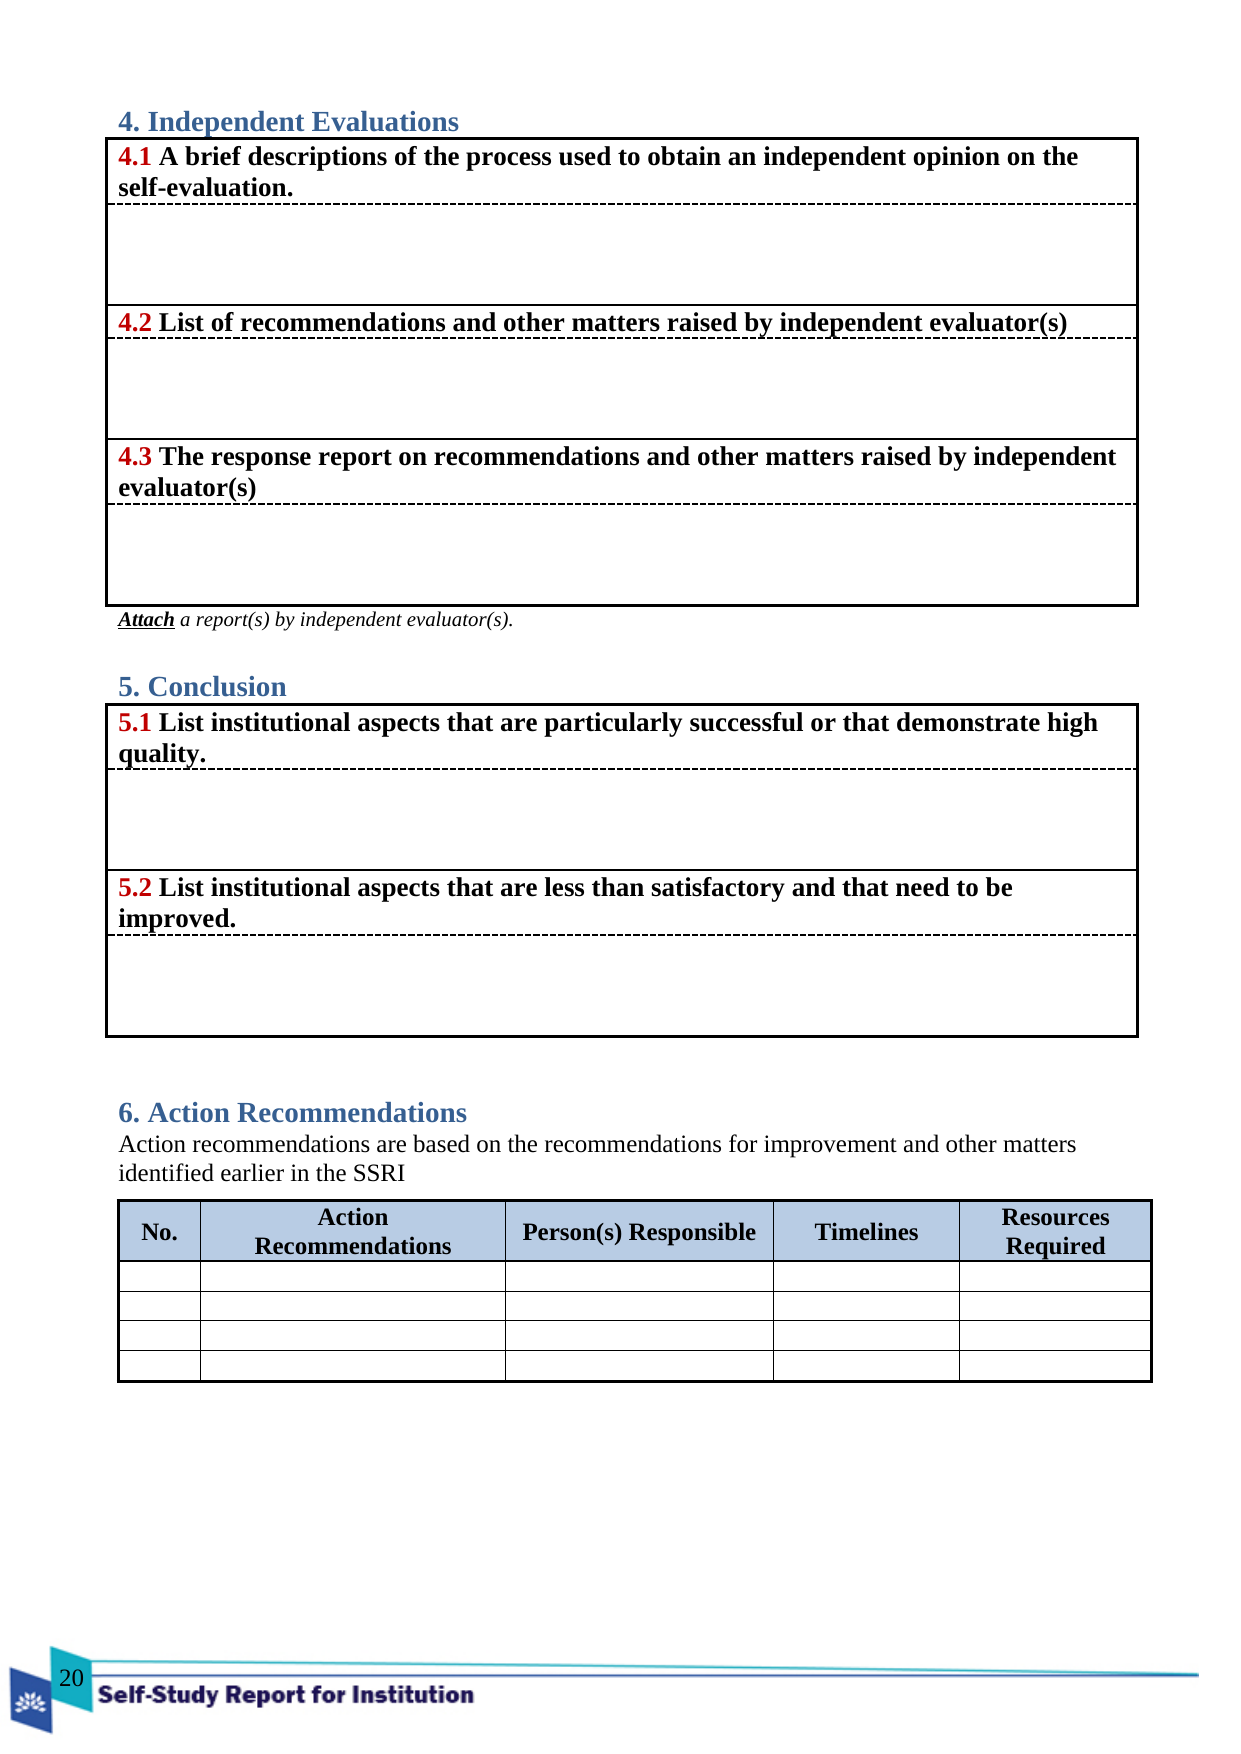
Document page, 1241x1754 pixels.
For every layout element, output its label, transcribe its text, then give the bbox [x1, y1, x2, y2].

table_cell [108, 337, 1136, 438]
table_cell [120, 1292, 200, 1320]
picture [0, 1626, 1199, 1752]
table_cell [506, 1292, 773, 1320]
table_header Timelines [774, 1202, 959, 1260]
table_cell [774, 1262, 959, 1291]
table_header 4.1 A brief descriptions of the process used to obtain an independent opinion on the self-evaluation. [108, 140, 1136, 203]
subtitle 5. Conclusion [118, 669, 1152, 703]
text Attach a report(s) by independent evaluator(s). [118, 607, 1152, 631]
table_cell [506, 1262, 773, 1291]
table_cell 4.2 List of recommendations and other matters raised by independent evaluator(s) [108, 306, 1136, 337]
table_cell [108, 934, 1136, 1035]
table_header 5.1 List institutional aspects that are particularly successful or that demonstrate high quality. [108, 706, 1136, 768]
table_cell [201, 1262, 505, 1291]
table_header Action Recommendations [201, 1202, 505, 1260]
table_cell [506, 1351, 773, 1380]
table_header Person(s) Responsible [506, 1202, 773, 1260]
text Action recommendations are based on the recommendations for improvement and other matters identified earlier in the SSRI [118, 1129, 1152, 1187]
subtitle 6. Action Recommendations [118, 1096, 1152, 1129]
table_cell 4.3 The response report on recommendations and other matters raised by independent evaluator(s) [108, 440, 1136, 503]
table_header No. [120, 1202, 200, 1260]
table_cell [774, 1321, 959, 1350]
table_cell [108, 503, 1136, 604]
table_cell [120, 1262, 200, 1291]
table_header Resources Required [960, 1202, 1150, 1260]
table_cell [108, 203, 1136, 304]
table_cell 5.2 List institutional aspects that are less than satisfactory and that need to be improved. [108, 871, 1136, 934]
subtitle 4. Independent Evaluations [118, 104, 1152, 137]
table_cell [960, 1321, 1150, 1350]
table_cell [960, 1292, 1150, 1320]
table_cell [120, 1351, 200, 1380]
table_cell [960, 1351, 1150, 1380]
table_cell [960, 1262, 1150, 1291]
table_cell [506, 1321, 773, 1350]
table_cell [201, 1321, 505, 1350]
table_cell [108, 768, 1136, 869]
table_cell [201, 1292, 505, 1320]
table_cell [201, 1351, 505, 1380]
table_cell [774, 1292, 959, 1320]
table_cell [774, 1351, 959, 1380]
table_cell [120, 1321, 200, 1350]
